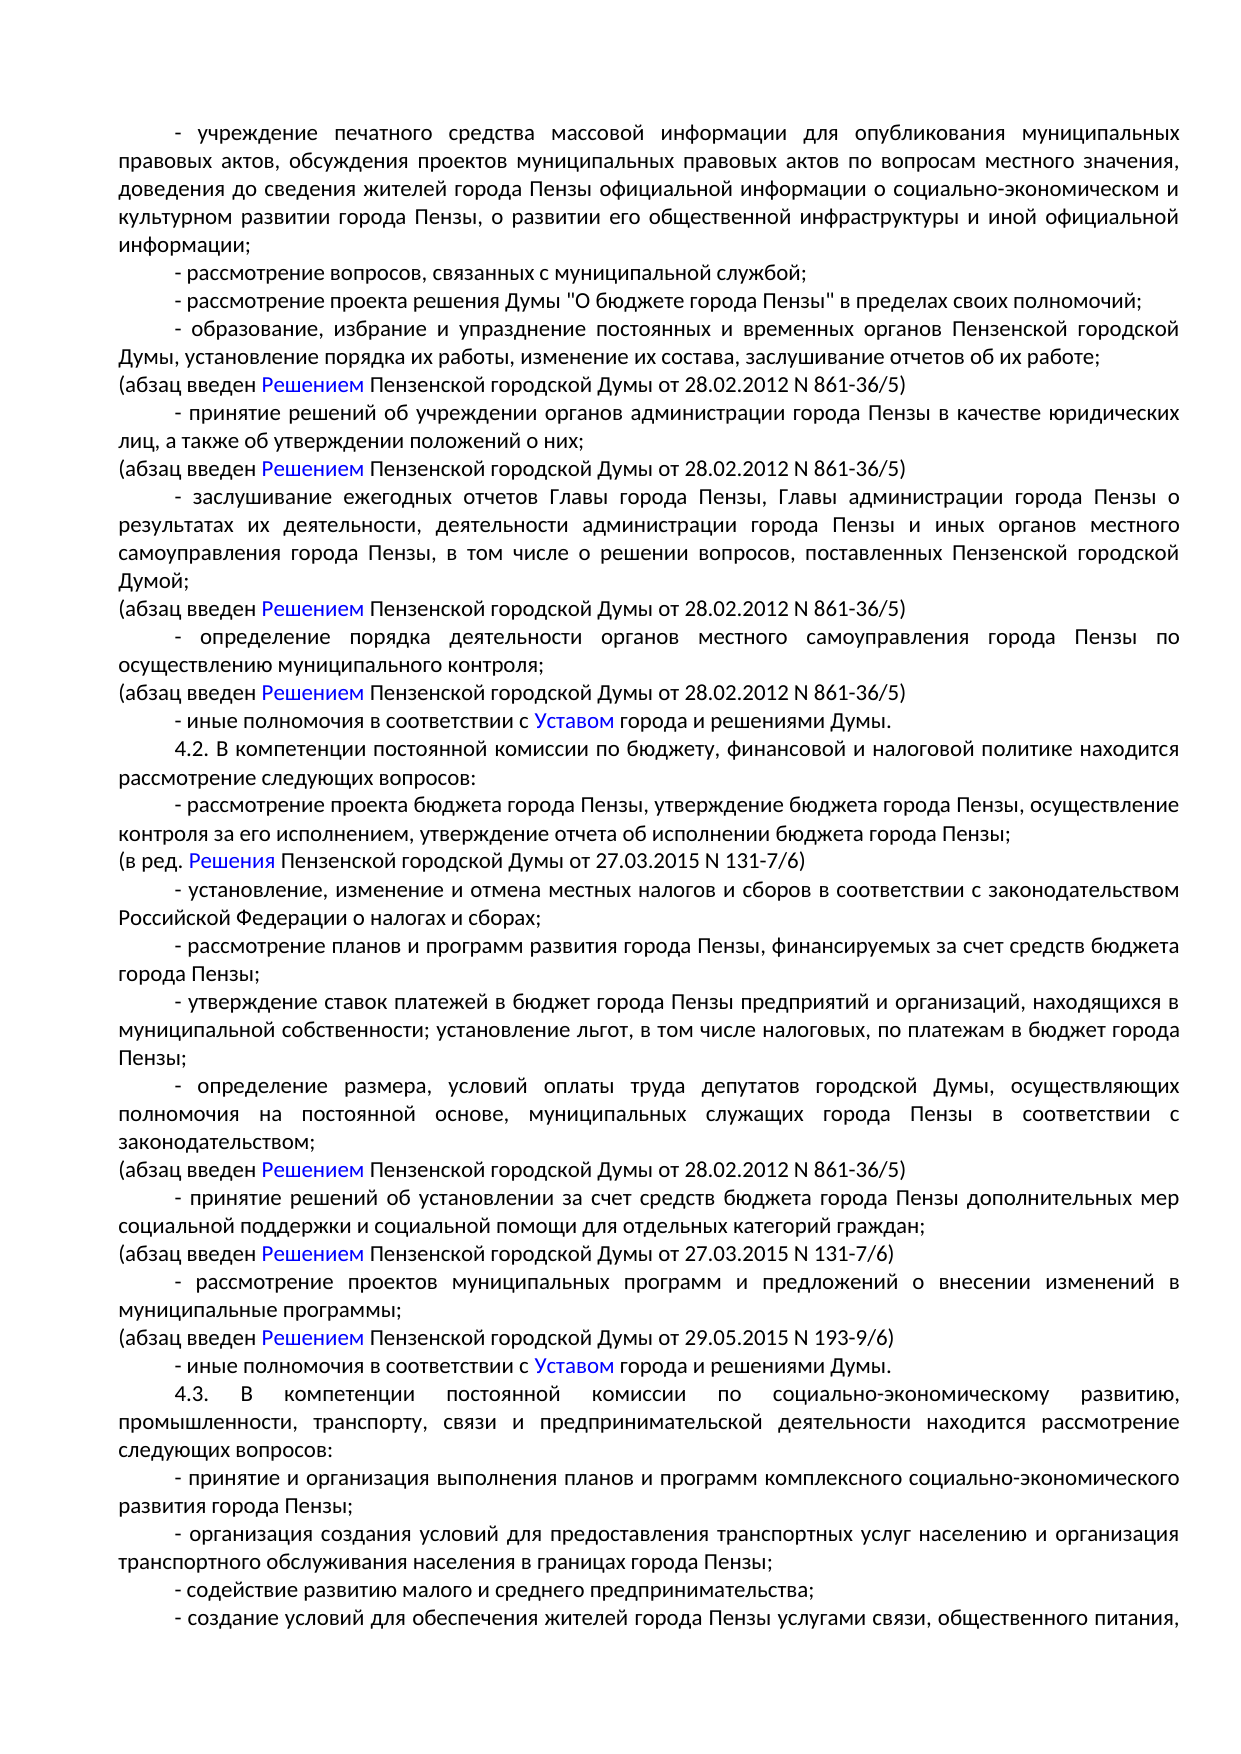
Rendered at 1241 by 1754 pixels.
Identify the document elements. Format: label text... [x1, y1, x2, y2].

text - определение порядка деятельности органов местного самоуправления города Пензы по осуществлению муниципального контроля; [118, 622, 1181, 678]
text - иные полномочия в соответствии с Уставом города и решениями Думы. [118, 707, 1181, 734]
text - рассмотрение проектов муниципальных программ и предложений о внесении изменений в муниципальные программы; [118, 1267, 1181, 1323]
text (абзац введен Решением Пензенской городской Думы от 28.02.2012 N 861-36/5) [118, 1155, 1181, 1183]
text - содействие развитию малого и среднего предпринимательства; [118, 1575, 1181, 1603]
text - принятие решений об установлении за счет средств бюджета города Пензы дополнительных мер социальной поддержки и социальной помощи для отдельных категорий граждан; [118, 1183, 1181, 1239]
text - принятие и организация выполнения планов и программ комплексного социально-экономического развития города Пензы; [118, 1463, 1181, 1519]
text - рассмотрение проекта решения Думы "О бюджете города Пензы" в пределах своих полномочий; [118, 286, 1181, 314]
text - рассмотрение планов и программ развития города Пензы, финансируемых за счет средств бюджета города Пензы; [118, 931, 1181, 987]
text - рассмотрение вопросов, связанных с муниципальной службой; [118, 258, 1181, 286]
text - учреждение печатного средства массовой информации для опубликования муниципальных правовых актов, обсуждения проектов муниципальных правовых актов по вопросам местного значения, доведения до сведения жителей города Пензы официальной информации о социально-экономическом и культурном развитии города Пензы, о развитии его общественной инфраструктуры и иной официальной информации; [118, 118, 1181, 258]
text (абзац введен Решением Пензенской городской Думы от 28.02.2012 N 861-36/5) [118, 678, 1181, 707]
text (абзац введен Решением Пензенской городской Думы от 28.02.2012 N 861-36/5) [118, 454, 1181, 482]
text 4.2. В компетенции постоянной комиссии по бюджету, финансовой и налоговой политике находится рассмотрение следующих вопросов: [118, 734, 1181, 791]
text - определение размера, условий оплаты труда депутатов городской Думы, осуществляющих полномочия на постоянной основе, муниципальных служащих города Пензы в соответствии с законодательством; [118, 1071, 1181, 1155]
text - организация создания условий для предоставления транспортных услуг населению и организация транспортного обслуживания населения в границах города Пензы; [118, 1519, 1181, 1575]
text - иные полномочия в соответствии с Уставом города и решениями Думы. [118, 1351, 1181, 1379]
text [118, 1603, 1181, 1631]
text (абзац введен Решением Пензенской городской Думы от 27.03.2015 N 131-7/6) [118, 1239, 1181, 1267]
text - рассмотрение проекта бюджета города Пензы, утверждение бюджета города Пензы, осуществление контроля за его исполнением, утверждение отчета об исполнении бюджета города Пензы; [118, 791, 1181, 847]
text 4.3. В компетенции постоянной комиссии по социально-экономическому развитию, промышленности, транспорту, связи и предпринимательской деятельности находится рассмотрение следующих вопросов: [118, 1379, 1181, 1463]
text (абзац введен Решением Пензенской городской Думы от 29.05.2015 N 193-9/6) [118, 1323, 1181, 1351]
text - принятие решений об учреждении органов администрации города Пензы в качестве юридических лиц, а также об утверждении положений о них; [118, 398, 1181, 454]
text - образование, избрание и упразднение постоянных и временных органов Пензенской городской Думы, установление порядка их работы, изменение их состава, заслушивание отчетов об их работе; [118, 314, 1181, 370]
text - установление, изменение и отмена местных налогов и сборов в соответствии с законодательством Российской Федерации о налогах и сборах; [118, 875, 1181, 931]
text (абзац введен Решением Пензенской городской Думы от 28.02.2012 N 861-36/5) [118, 594, 1181, 622]
text - заслушивание ежегодных отчетов Главы города Пензы, Главы администрации города Пензы о результатах их деятельности, деятельности администрации города Пензы и иных органов местного самоуправления города Пензы, в том числе о решении вопросов, поставленных Пензенской городской Думой; [118, 482, 1181, 594]
text (в ред. Решения Пензенской городской Думы от 27.03.2015 N 131-7/6) [118, 847, 1181, 875]
text (абзац введен Решением Пензенской городской Думы от 28.02.2012 N 861-36/5) [118, 370, 1181, 398]
text - утверждение ставок платежей в бюджет города Пензы предприятий и организаций, находящихся в муниципальной собственности; установление льгот, в том числе налоговых, по платежам в бюджет города Пензы; [118, 987, 1181, 1071]
